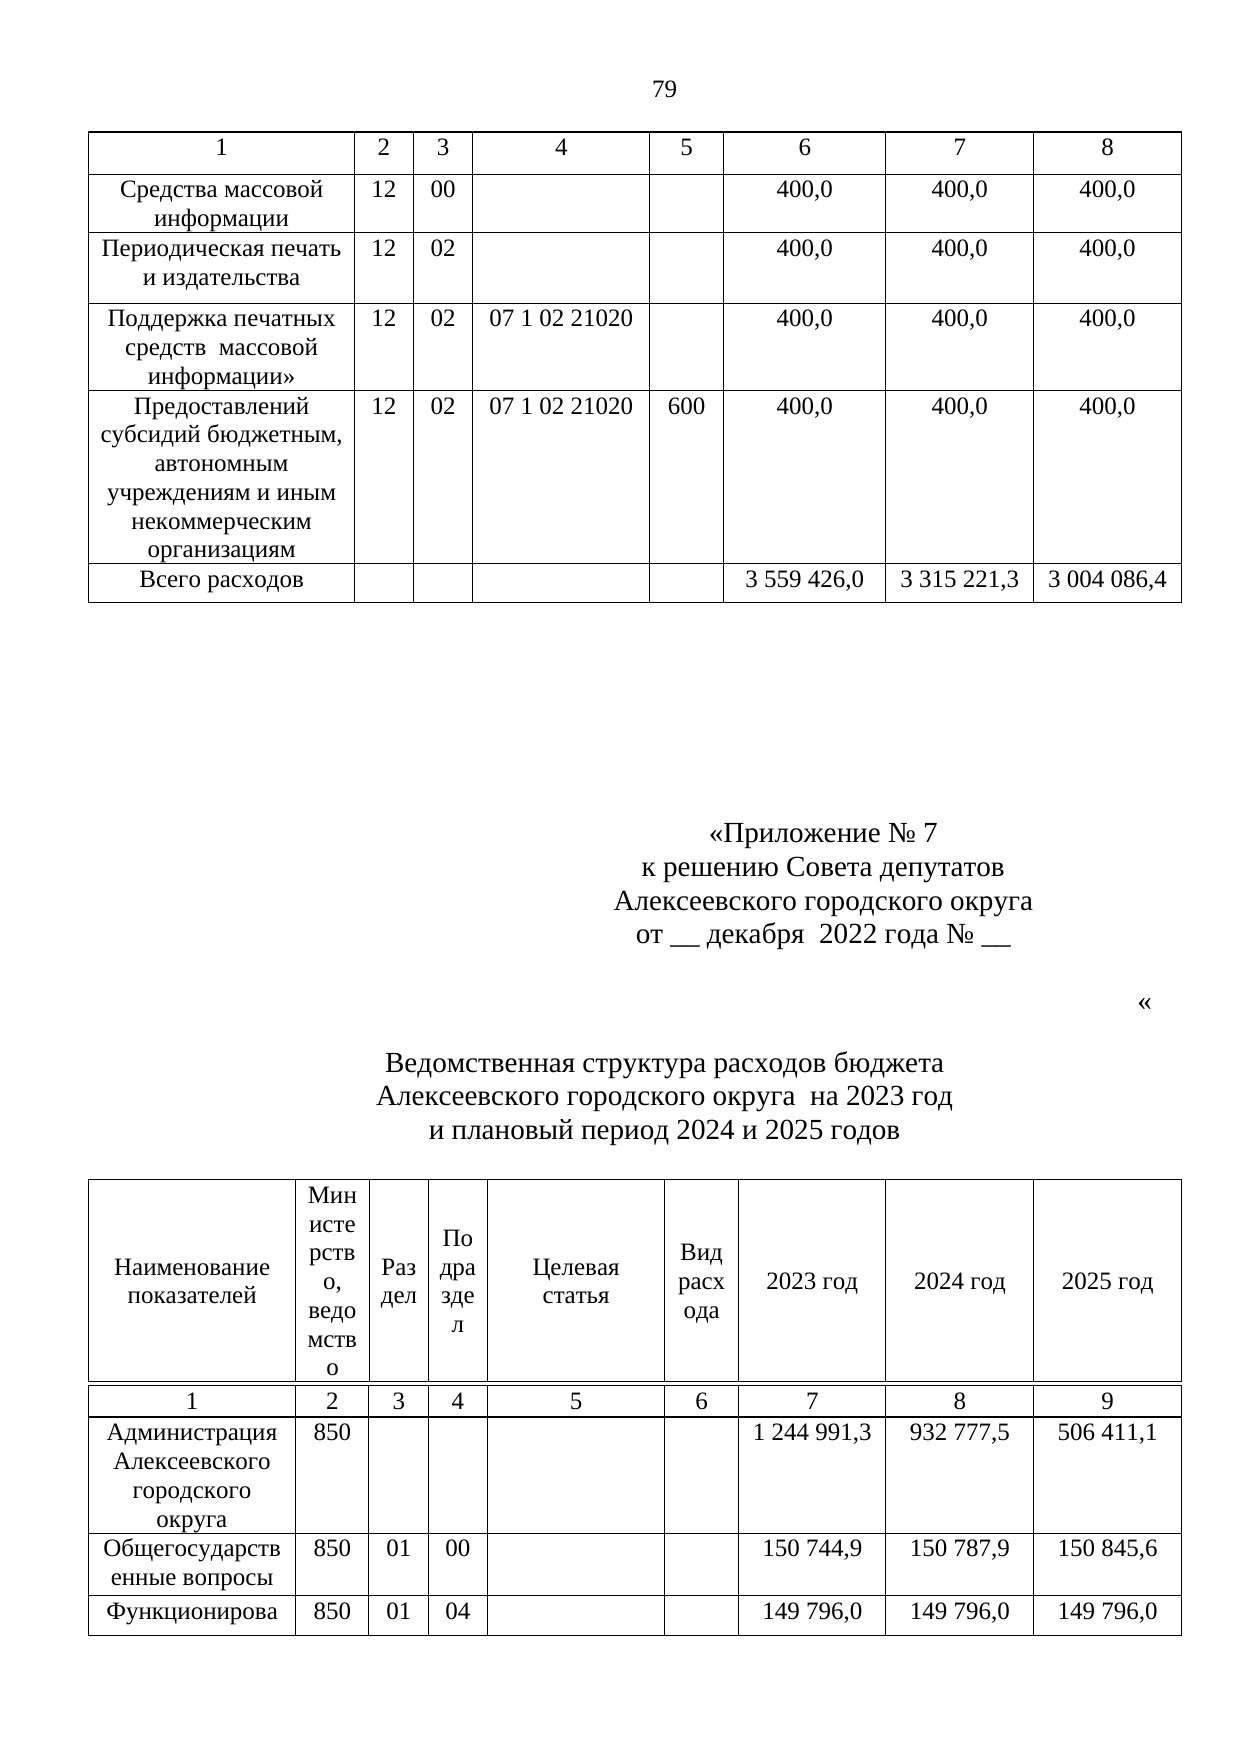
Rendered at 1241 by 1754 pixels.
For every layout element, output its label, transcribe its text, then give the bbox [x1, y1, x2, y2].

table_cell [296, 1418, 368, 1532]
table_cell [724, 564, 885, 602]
table_header 4 [473, 133, 649, 173]
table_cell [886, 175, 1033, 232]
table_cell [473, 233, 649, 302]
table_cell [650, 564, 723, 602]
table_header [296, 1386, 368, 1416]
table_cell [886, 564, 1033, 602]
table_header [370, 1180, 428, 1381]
table_header 7 [886, 133, 1033, 173]
table_header 5 [650, 133, 723, 173]
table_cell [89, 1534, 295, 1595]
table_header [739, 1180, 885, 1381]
table_header 3 [414, 133, 472, 173]
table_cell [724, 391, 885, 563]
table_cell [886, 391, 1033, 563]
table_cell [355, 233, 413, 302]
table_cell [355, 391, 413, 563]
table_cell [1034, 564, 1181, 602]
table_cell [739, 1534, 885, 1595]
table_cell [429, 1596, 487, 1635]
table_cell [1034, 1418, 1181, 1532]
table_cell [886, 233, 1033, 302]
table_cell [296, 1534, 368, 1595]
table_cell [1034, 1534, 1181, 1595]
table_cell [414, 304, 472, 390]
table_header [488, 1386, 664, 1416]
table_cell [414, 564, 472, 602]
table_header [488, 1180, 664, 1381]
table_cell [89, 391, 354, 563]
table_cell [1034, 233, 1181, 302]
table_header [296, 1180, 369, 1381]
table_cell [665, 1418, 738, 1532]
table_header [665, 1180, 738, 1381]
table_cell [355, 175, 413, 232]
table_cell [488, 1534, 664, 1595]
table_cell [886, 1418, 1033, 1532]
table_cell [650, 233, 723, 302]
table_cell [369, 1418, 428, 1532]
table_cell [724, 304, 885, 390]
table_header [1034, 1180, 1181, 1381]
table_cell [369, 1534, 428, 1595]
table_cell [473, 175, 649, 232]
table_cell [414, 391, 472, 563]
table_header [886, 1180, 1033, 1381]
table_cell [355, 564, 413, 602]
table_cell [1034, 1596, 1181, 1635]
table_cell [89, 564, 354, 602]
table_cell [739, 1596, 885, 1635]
text и плановый период 2024 и 2025 годов [177, 1112, 1152, 1145]
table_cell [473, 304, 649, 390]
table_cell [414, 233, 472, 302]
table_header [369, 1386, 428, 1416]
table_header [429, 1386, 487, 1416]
text « [758, 983, 1152, 1045]
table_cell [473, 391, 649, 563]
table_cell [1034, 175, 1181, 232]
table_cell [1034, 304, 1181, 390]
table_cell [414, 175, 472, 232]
text Алексеевского городского округа на 2023 год [177, 1078, 1152, 1112]
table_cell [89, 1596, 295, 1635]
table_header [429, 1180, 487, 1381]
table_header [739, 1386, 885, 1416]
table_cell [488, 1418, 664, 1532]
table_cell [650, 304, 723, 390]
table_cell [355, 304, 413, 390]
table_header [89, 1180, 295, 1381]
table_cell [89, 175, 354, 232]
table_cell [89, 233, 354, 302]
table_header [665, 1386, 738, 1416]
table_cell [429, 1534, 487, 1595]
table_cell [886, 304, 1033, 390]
table_header 2 [355, 133, 413, 173]
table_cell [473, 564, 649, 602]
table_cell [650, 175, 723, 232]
text Ведомственная структура расходов бюджета [177, 1045, 1152, 1078]
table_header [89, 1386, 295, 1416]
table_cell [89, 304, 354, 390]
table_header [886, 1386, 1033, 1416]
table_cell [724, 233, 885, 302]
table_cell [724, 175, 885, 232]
table_header 8 [1034, 133, 1181, 173]
table_header 1 [89, 133, 354, 173]
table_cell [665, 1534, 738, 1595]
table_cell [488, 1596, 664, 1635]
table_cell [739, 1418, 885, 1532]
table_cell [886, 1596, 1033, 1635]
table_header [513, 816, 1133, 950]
table_header 6 [724, 133, 885, 173]
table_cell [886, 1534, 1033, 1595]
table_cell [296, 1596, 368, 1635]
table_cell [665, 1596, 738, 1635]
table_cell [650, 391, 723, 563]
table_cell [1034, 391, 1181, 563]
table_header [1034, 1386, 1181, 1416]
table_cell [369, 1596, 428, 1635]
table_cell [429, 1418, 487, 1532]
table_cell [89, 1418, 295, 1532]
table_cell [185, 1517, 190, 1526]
